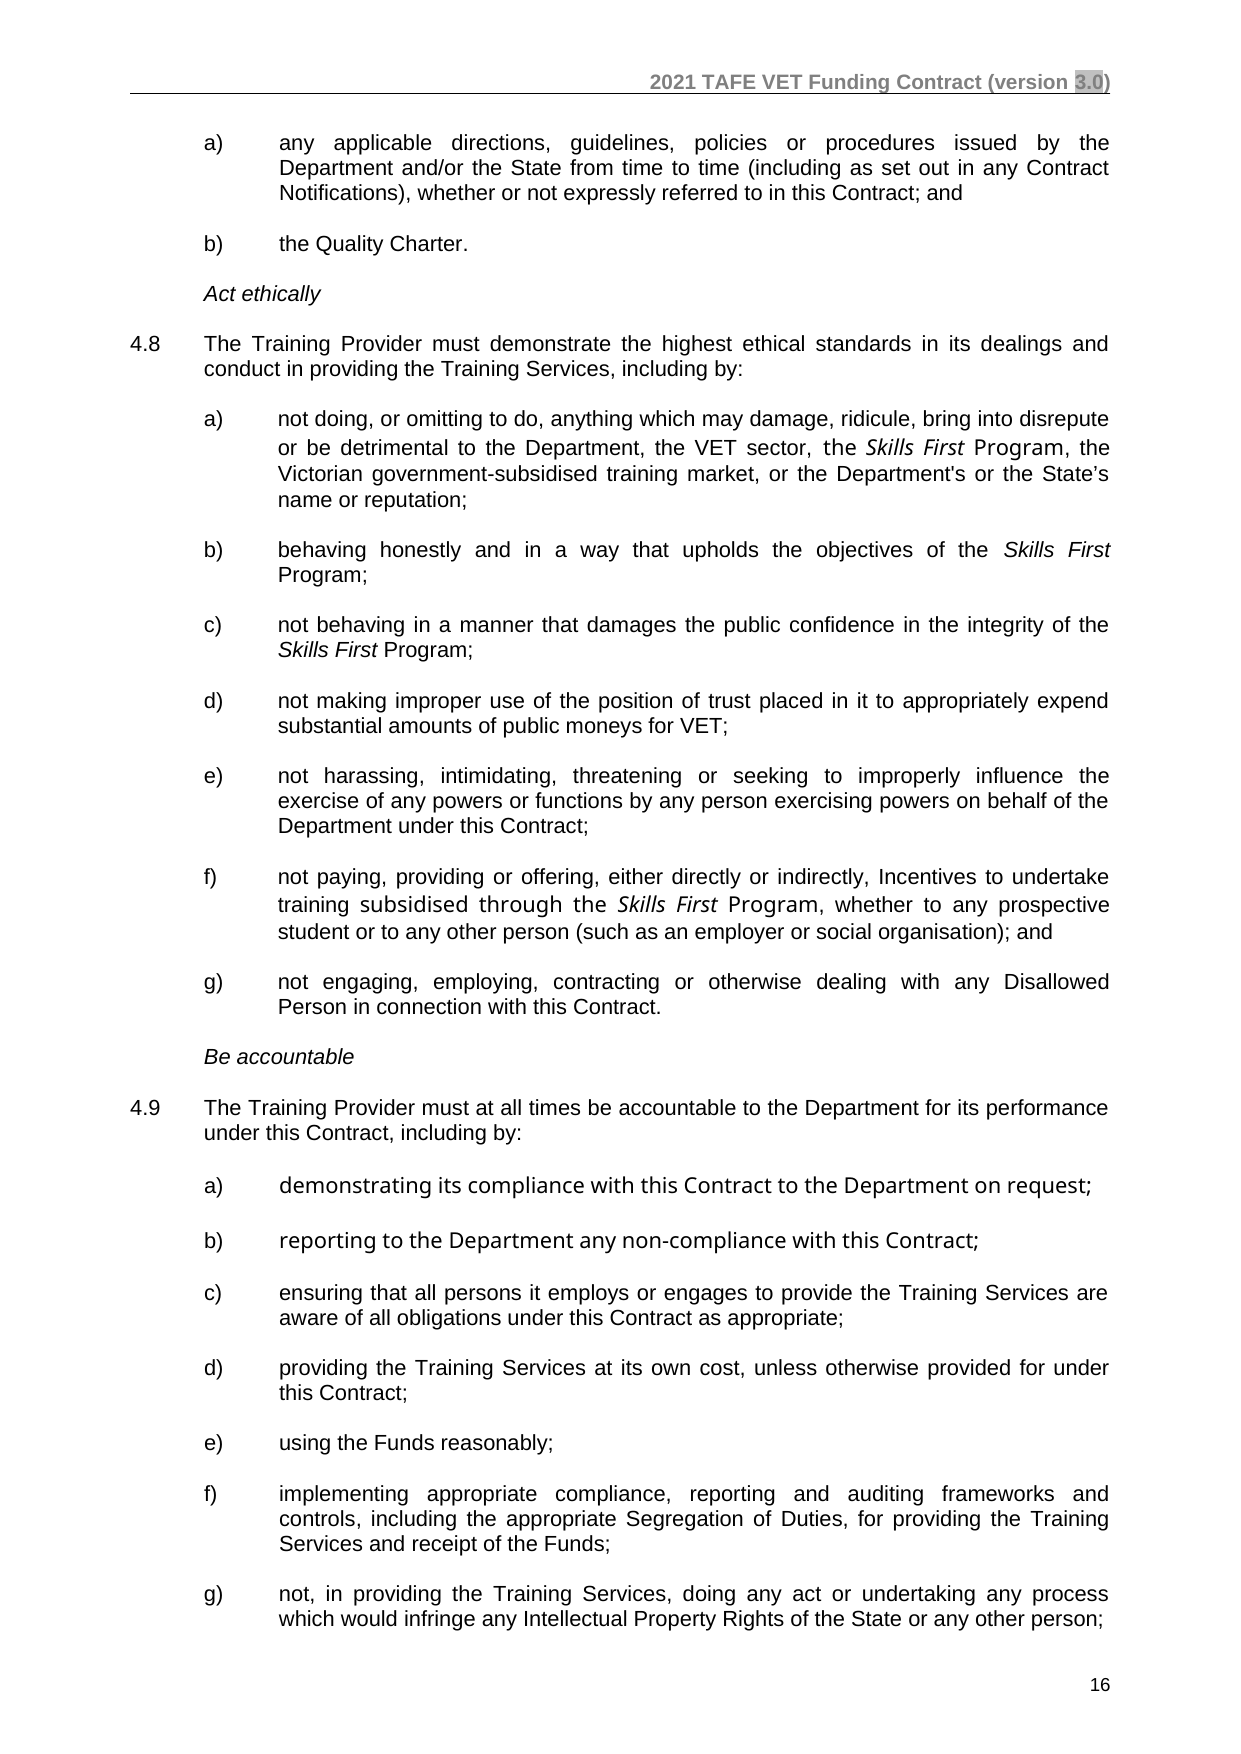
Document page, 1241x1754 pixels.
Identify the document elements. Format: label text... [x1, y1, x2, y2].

subtitle implementing appropriate compliance, reporting and auditing frameworks and controls, including the appropriate Segregation of Duties, for providing the Training Services and receipt of the Funds; [204, 1481, 1110, 1556]
subtitle not behaving in a manner that damages the public confidence in the integrity of the Skills First Program; [204, 612, 1110, 663]
subtitle not engaging, employing, contracting or otherwise dealing with any Disallowed Person in connection with this Contract. [204, 969, 1110, 1019]
subtitle providing the Training Services at its own cost, unless otherwise provided for under this Contract; [204, 1355, 1110, 1405]
subtitle Be accountable [204, 1044, 1110, 1069]
subtitle the Quality Charter. [204, 231, 1110, 256]
subtitle not doing, or omitting to do, anything which may damage, ridicule, bring into disrepute or be detrimental to the Department, the VET sector, the Skills First Program, the Victorian government-subsidised training market, or the Department's or the State’s name or reputation; [204, 406, 1110, 512]
subtitle not paying, providing or offering, either directly or indirectly, Incentives to undertake training subsidised through the Skills First Program, whether to any prospective student or to any other person (such as an employer or social organisation); and [204, 864, 1110, 944]
subtitle ensuring that all persons it employs or engages to provide the Training Services are aware of all obligations under this Contract as appropriate; [204, 1279, 1110, 1330]
subtitle reporting to the Department any non-compliance with this Contract; [204, 1225, 1110, 1254]
subtitle not harassing, intimidating, threatening or seeking to improperly influence the exercise of any powers or functions by any person exercising powers on behalf of the Department under this Contract; [204, 763, 1110, 839]
subtitle using the Funds reasonably; [204, 1430, 1110, 1456]
subtitle not making improper use of the position of trust placed in it to appropriately expend substantial amounts of public moneys for VET; [204, 688, 1110, 738]
subtitle demonstrating its compliance with this Contract to the Department on request; [204, 1170, 1110, 1200]
subtitle The Training Provider must at all times be accountable to the Department for its performance under this Contract, including by: [130, 1094, 1110, 1145]
subtitle not, in providing the Training Services, doing any act or undertaking any process which would infringe any Intellectual Property Rights of the State or any other person; [204, 1581, 1110, 1632]
subtitle any applicable directions, guidelines, policies or procedures issued by the Department and/or the State from time to time (including as set out in any Contract Notifications), whether or not expressly referred to in this Contract; and [204, 130, 1110, 206]
subtitle The Training Provider must demonstrate the highest ethical standards in its dealings and conduct in providing the Training Services, including by: [130, 331, 1110, 381]
subtitle behaving honestly and in a way that upholds the objectives of the Skills First Program; [204, 537, 1110, 587]
subtitle Act ethically [204, 281, 1110, 306]
